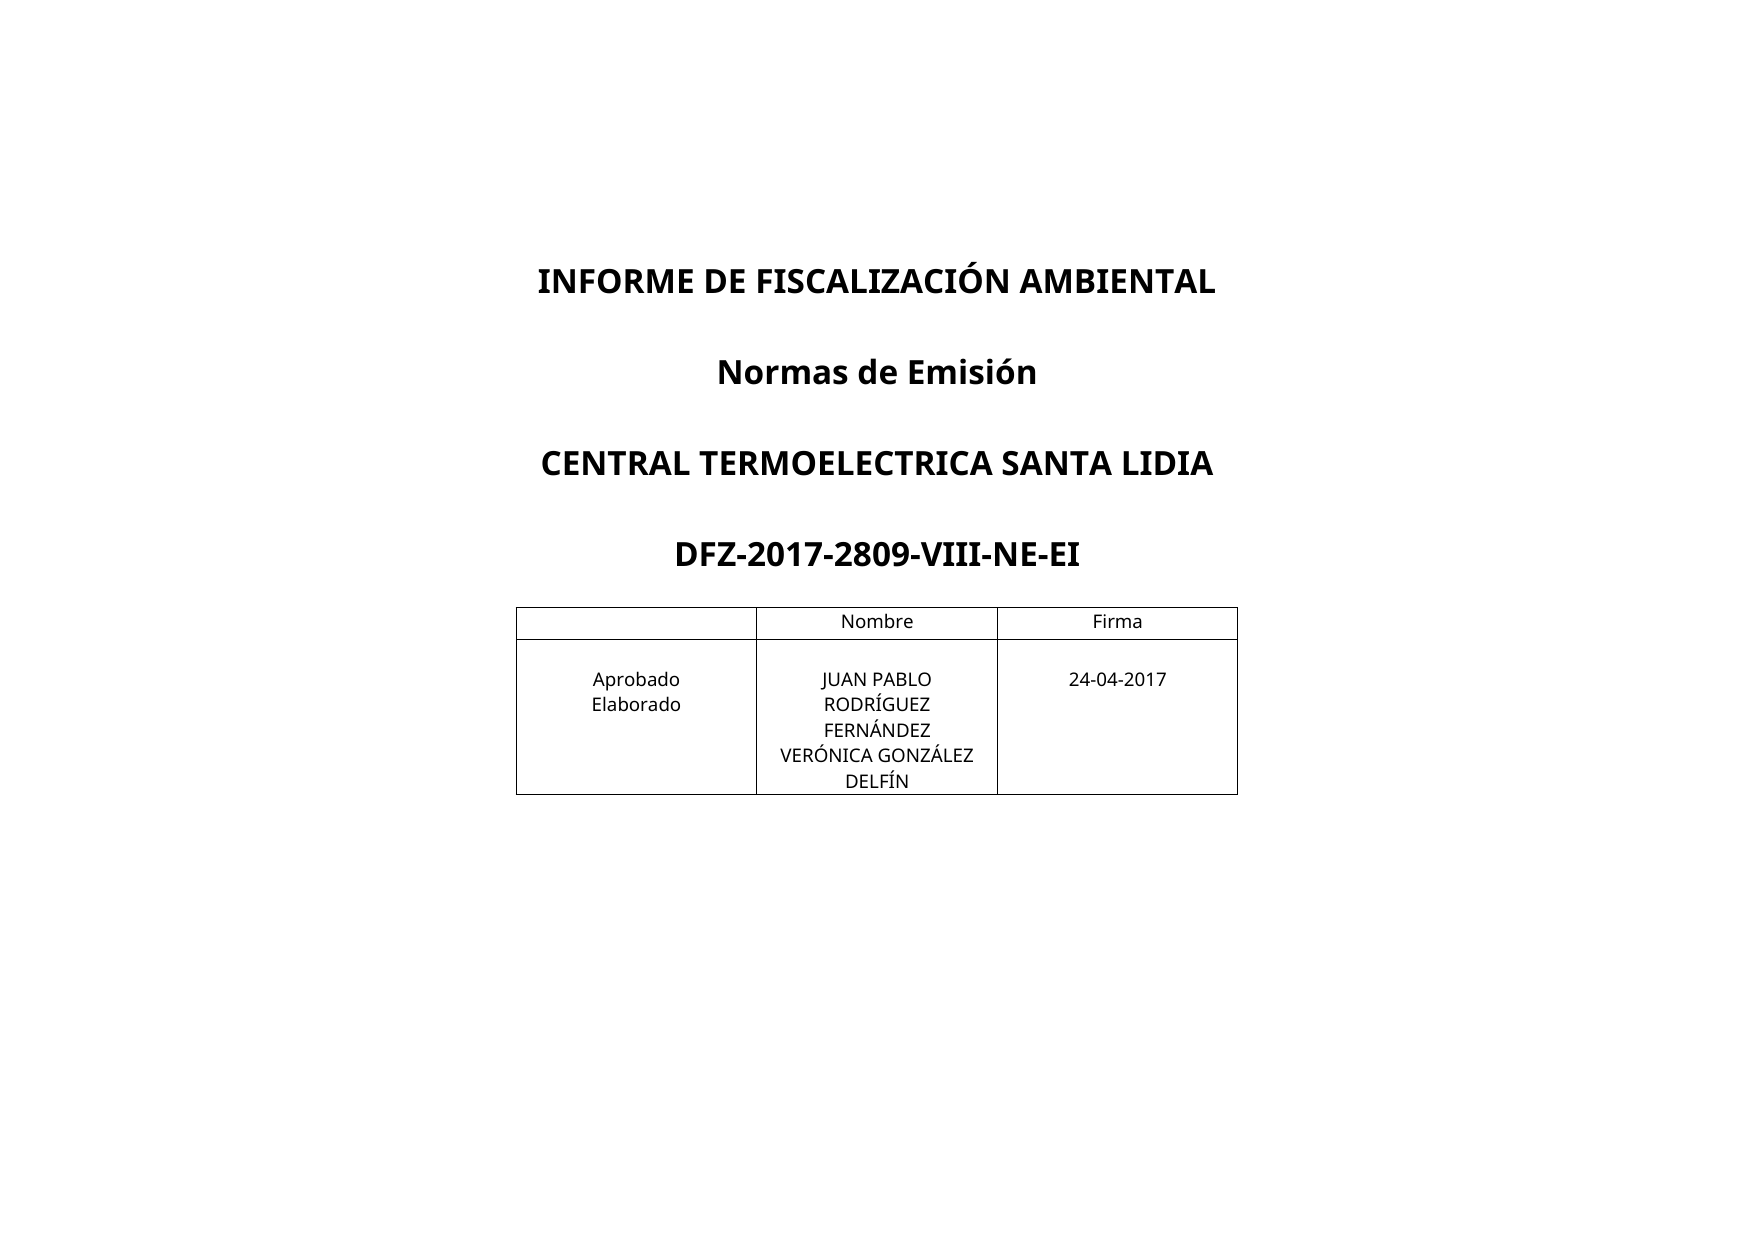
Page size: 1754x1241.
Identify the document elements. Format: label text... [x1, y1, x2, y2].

table_cell JUAN PABLO RODRÍGUEZ FERNÁNDEZ VERÓNICA GONZÁLEZ DELFÍN [757, 640, 997, 793]
table_header Firma [998, 608, 1237, 639]
table_header [517, 608, 756, 639]
table_cell 24-04-2017 [998, 640, 1237, 793]
text DFZ-2017-2809-VIII-NE-EI [150, 485, 1604, 576]
table_header Nombre [757, 608, 997, 639]
text Normas de Emisión [150, 303, 1604, 394]
text CENTRAL TERMOELECTRICA SANTA LIDIA [150, 394, 1604, 485]
table_cell Aprobado Elaborado [517, 640, 756, 793]
text INFORME DE FISCALIZACIÓN AMBIENTAL [150, 212, 1604, 303]
